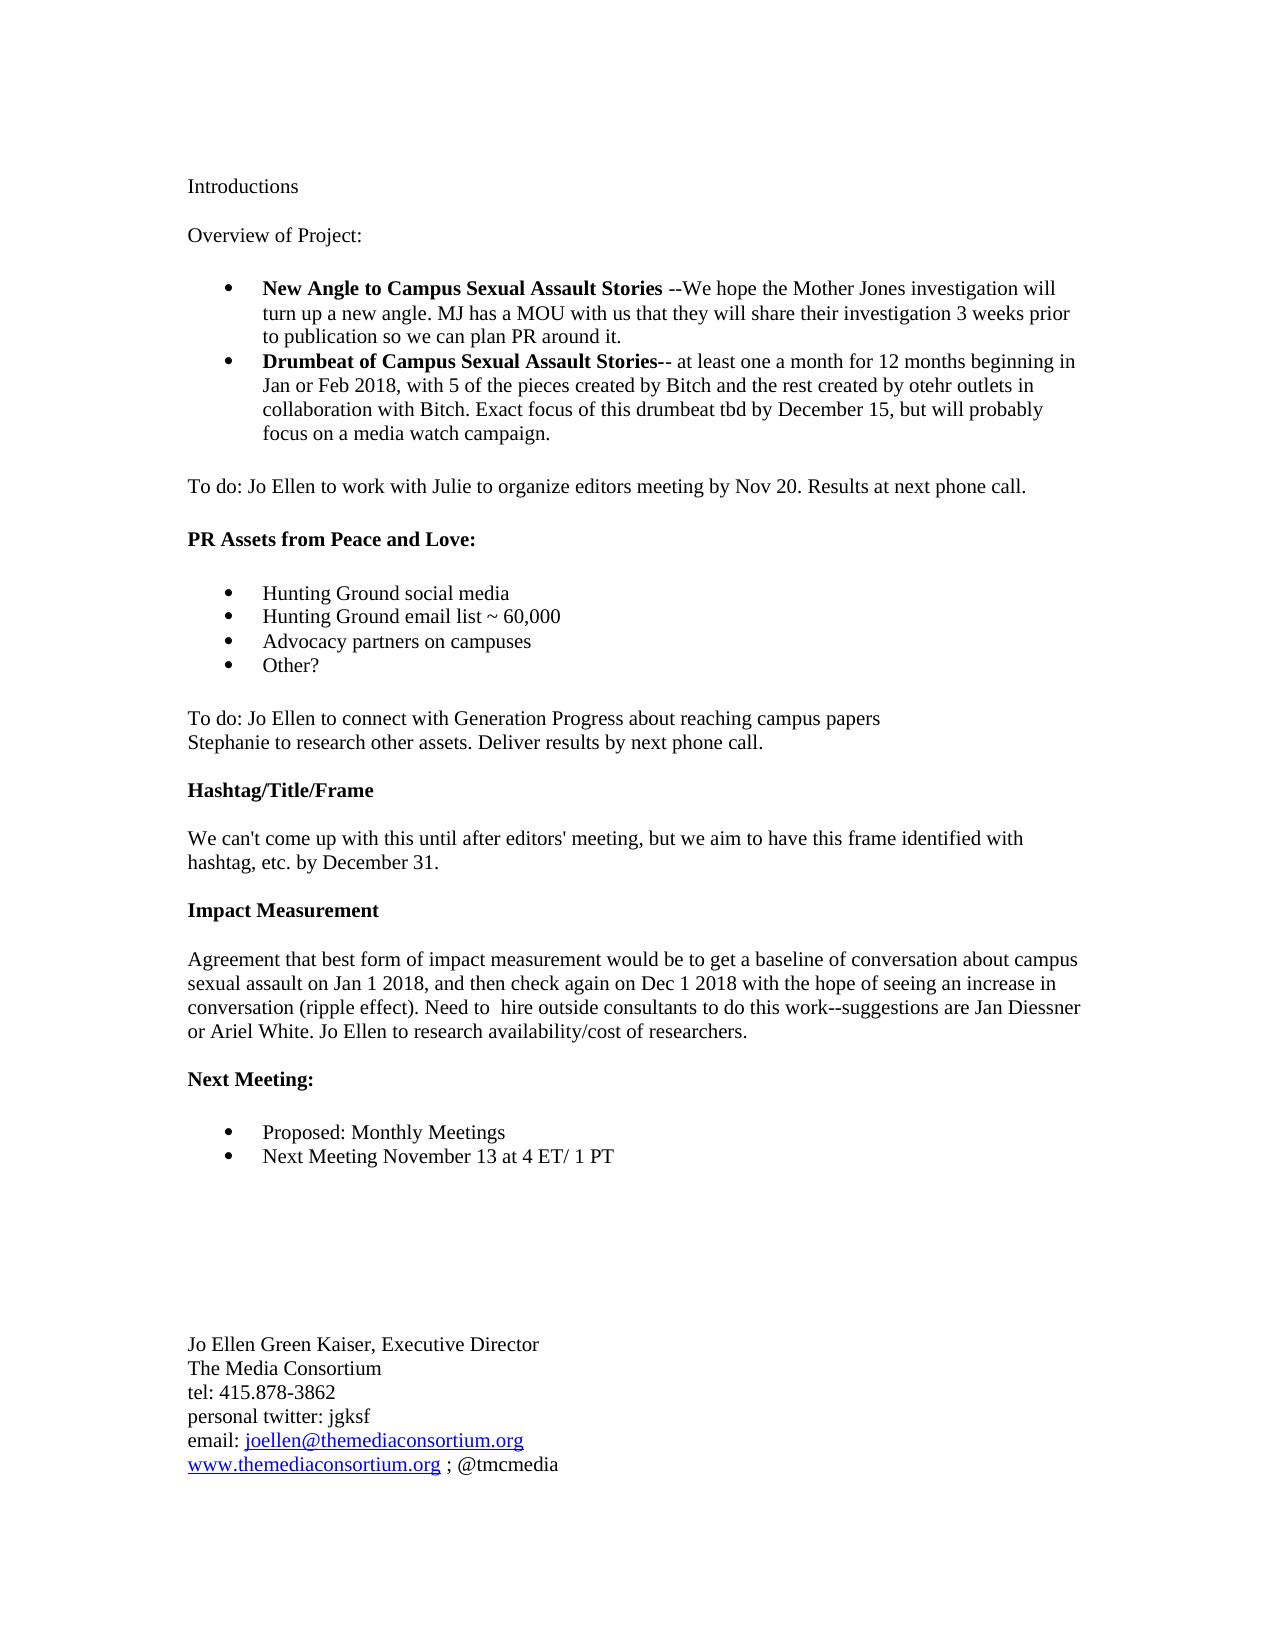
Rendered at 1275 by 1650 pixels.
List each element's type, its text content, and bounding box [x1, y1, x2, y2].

list Proposed: Monthly Meetings [225, 1120, 1087, 1144]
list Advocacy partners on campuses [225, 628, 1087, 653]
text Impact Measurement [187, 898, 1087, 922]
text We can't come up with this until after editors' meeting, but we aim to have this frame identified with hashtag, etc. by December 31. [187, 826, 1087, 874]
list Hunting Ground social media [225, 580, 1087, 604]
list Other? [225, 653, 1087, 677]
list Next Meeting November 13 at 4 ET/ 1 PT [225, 1144, 1087, 1168]
text Stephanie to research other assets. Deliver results by next phone call. [187, 730, 1087, 754]
list Drumbeat of Campus Sexual Assault Stories-- at least one a month for 12 months beginning in Jan or Feb 2018, with 5 of the pieces created by Bitch and the rest created by otehr outlets in collaboration with Bitch. Exact focus of this drumbeat tbd by December 15, but will probably focus on a media watch campaign. [225, 348, 1087, 445]
text Agreement that best form of impact measurement would be to get a baseline of conversation about campus sexual assault on Jan 1 2018, and then check again on Dec 1 2018 with the hope of seeing an increase in conversation (ripple effect). Need to hire outside consultants to do this work--suggestions are Jan Diessner or Ariel White. Jo Ellen to research availability/cost of researchers. [187, 946, 1087, 1043]
list New Angle to Campus Sexual Assault Stories --We hope the Mother Jones investigation will turn up a new angle. MJ has a MOU with us that they will share their investigation 3 weeks prior to publication so we can plan PR around it. [225, 276, 1087, 348]
text Next Meeting: [187, 1067, 1087, 1091]
text To do: Jo Ellen to work with Julie to organize editors meeting by Nov 20. Results at next phone call. [187, 474, 1087, 498]
text Introductions [187, 174, 1087, 198]
text To do: Jo Ellen to connect with Generation Progress about reaching campus papers [187, 706, 1087, 730]
list Hunting Ground email list ~ 60,000 [225, 604, 1087, 628]
text Jo Ellen Green Kaiser, Executive Director The Media Consortium tel: 415.878-3862 personal twitter: jgksf email: joellen@themediaconsortium.org www.themediaconsortium.org ; @tmcmedia [187, 1332, 1087, 1476]
text Hashtag/Title/Frame [187, 778, 1087, 802]
text Overview of Project: [187, 223, 1087, 247]
text PR Assets from Peace and Love: [187, 527, 1087, 551]
